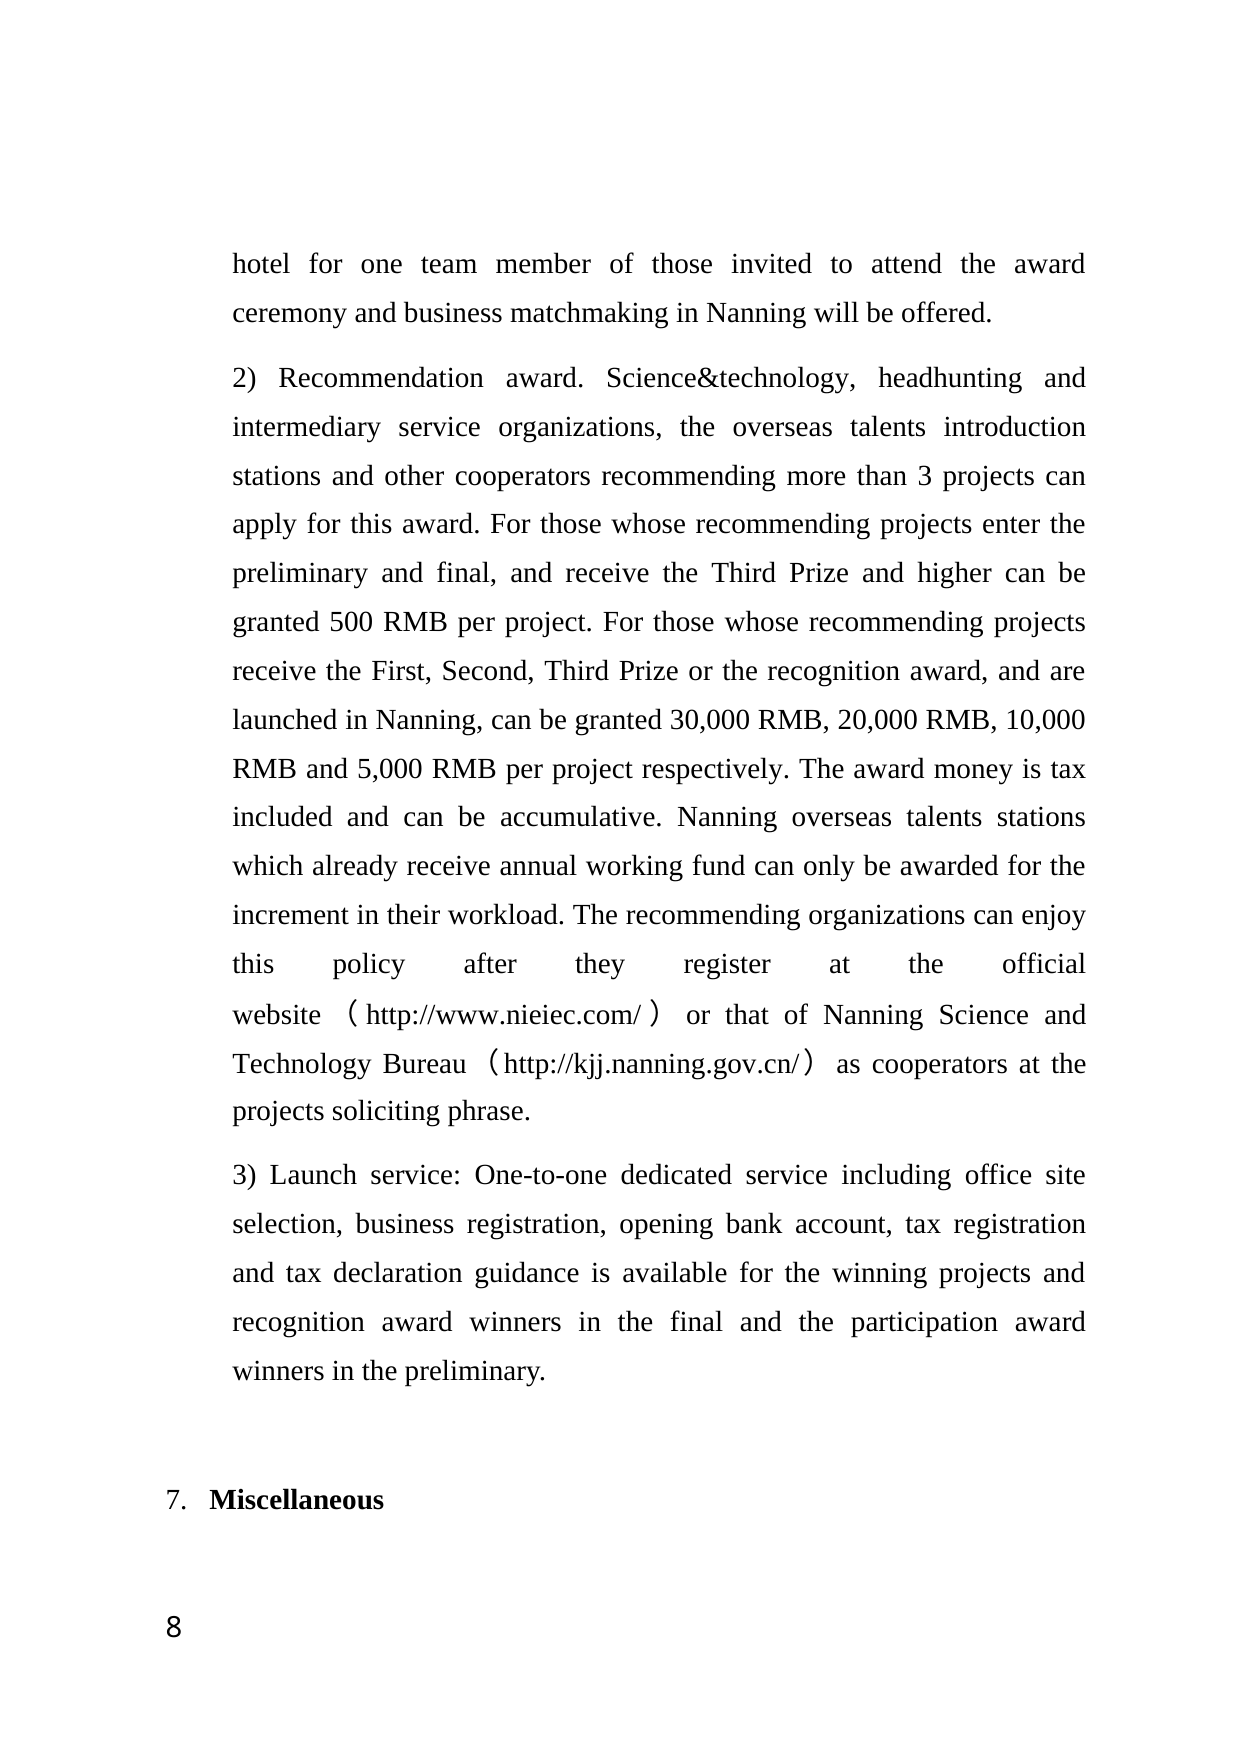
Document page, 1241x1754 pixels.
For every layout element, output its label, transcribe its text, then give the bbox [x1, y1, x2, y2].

text 3) Launch service: One-to-one dedicated service including office site selection, business registration, opening bank account, tax registration and tax declaration guidance is available for the winning projects and recognition award winners in the final and the participation award winners in the preliminary. [232, 1151, 1087, 1392]
list Miscellaneous [165, 1476, 1087, 1521]
text 2) Recommendation award. Science&technology, headhunting and intermediary service organizations, the overseas talents introduction stations and other cooperators recommending more than 3 projects can apply for this award. For those whose recommending projects enter the preliminary and final, and receive the Third Prize and higher can be granted 500 RMB per project. For those whose recommending projects receive the First, Second, Third Prize or the recognition award, and are launched in Nanning, can be granted 30,000 RMB, 20,000 RMB, 10,000 RMB and 5,000 RMB per project respectively. The award money is tax included and can be accumulative. Nanning overseas talents stations which already receive annual working fund can only be awarded for the increment in their workload. The recommending organizations can enjoy this policy after they register at the official website（http://www.nieiec.com/）or that of Nanning Science and Technology Bureau（http://kjj.nanning.gov.cn/）as cooperators at the projects soliciting phrase. [232, 354, 1087, 1132]
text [232, 241, 1087, 335]
